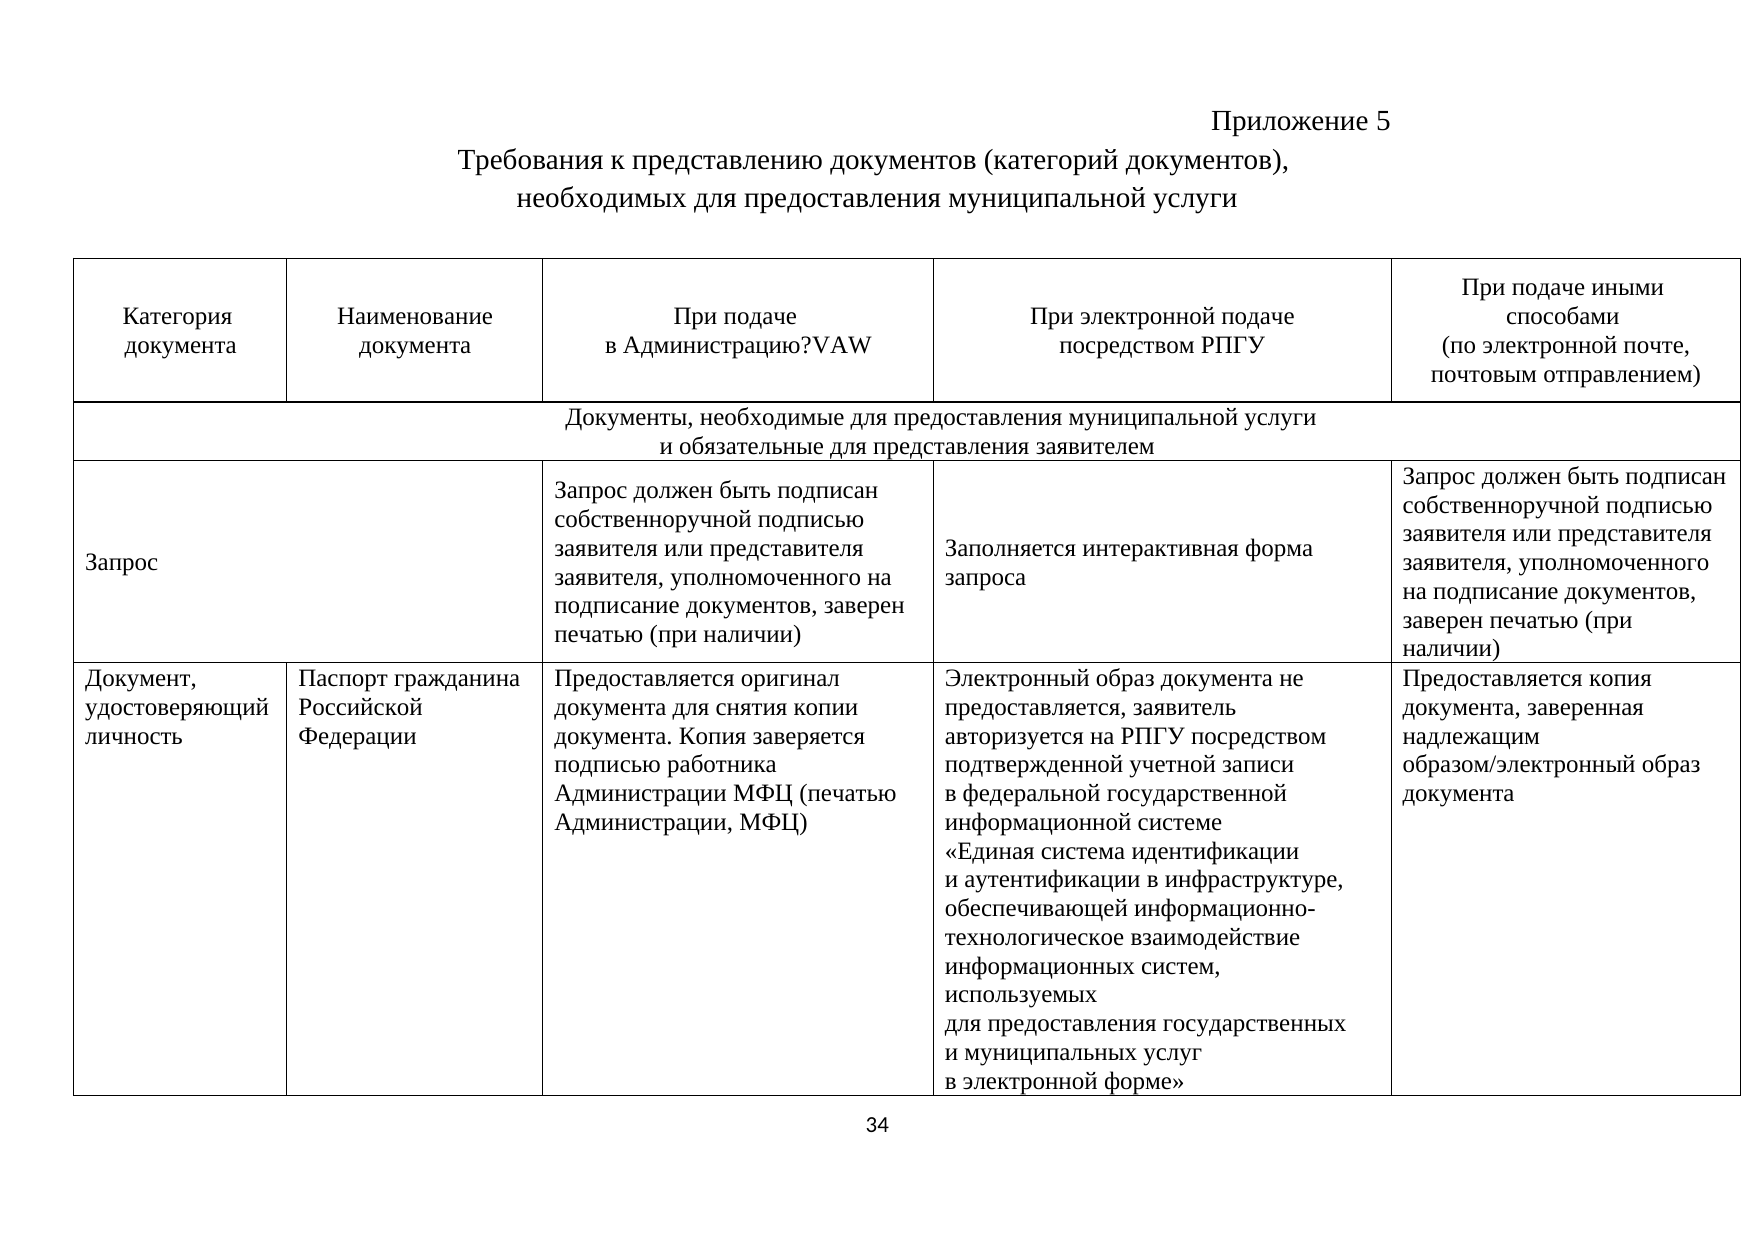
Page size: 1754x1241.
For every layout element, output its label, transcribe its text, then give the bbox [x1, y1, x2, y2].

table_cell Запрос должен быть подписан собственноручной подписью заявителя или представителя заявителя, уполномоченного на подписание документов, заверен печатью (при наличии) [543, 461, 933, 662]
table_header Наименование документа [287, 259, 542, 401]
table_header Категория документа [74, 259, 286, 401]
table_cell Запрос должен быть подписан собственноручной подписью заявителя или представителя заявителя, уполномоченного на подписание документов, заверен печатью (при наличии) [1392, 461, 1740, 662]
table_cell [74, 663, 286, 1094]
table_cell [287, 663, 542, 1094]
table_cell Запрос [74, 461, 542, 662]
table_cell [1392, 663, 1740, 1094]
table_cell Документы, необходимые для предоставления муниципальной услуги и обязательные для представления заявителем [74, 403, 1740, 460]
text Приложение 5 [118, 103, 1636, 137]
table_header При подаче в Администрацию?VAW [543, 259, 933, 401]
table_cell Заполняется интерактивная форма запроса [934, 461, 1391, 662]
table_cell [543, 663, 933, 1094]
table_header При подаче иными способами (по электронной почте, почтовым отправлением) [1392, 259, 1740, 401]
list Требования к представлению документов (категорий документов), необходимых для предоставления муниципальной услуги [118, 142, 1636, 214]
table_header При электронной подаче посредством РПГУ [934, 259, 1391, 401]
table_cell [934, 663, 1391, 1094]
